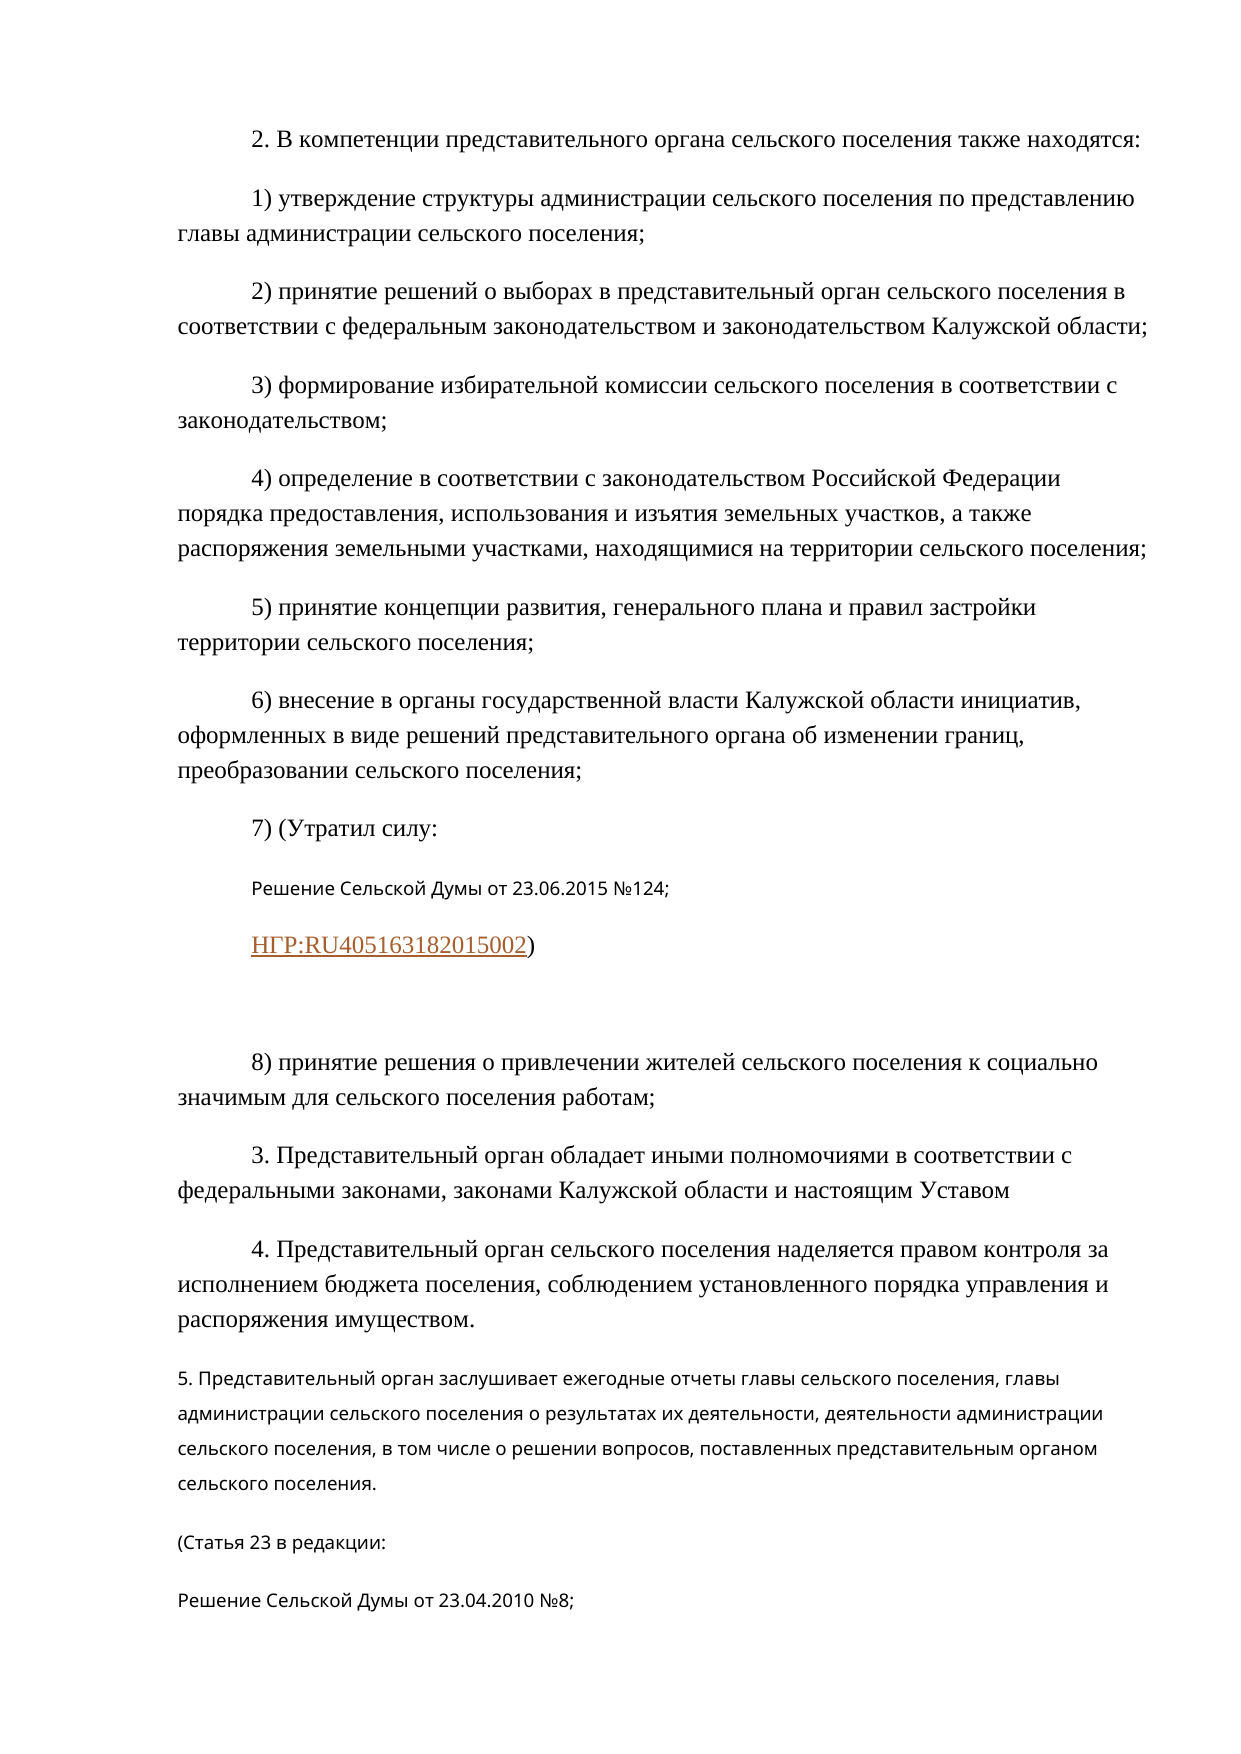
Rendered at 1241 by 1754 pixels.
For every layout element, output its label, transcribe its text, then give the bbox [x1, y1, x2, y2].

text НГР:RU405163182015002) [177, 924, 1152, 959]
text Решение Сельской Думы от 23.04.2010 №8; [177, 1578, 1152, 1613]
text 7) (Утратил силу: [177, 807, 1152, 842]
text 3) формирование избирательной комиссии сельского поселения в соответствии с законодательством; [177, 363, 1152, 433]
text 5. Представительный орган заслушивает ежегодные отчеты главы сельского поселения, главы администрации сельского поселения о результатах их деятельности, деятельности администрации сельского поселения, в том числе о решении вопросов, поставленных представительным органом сельского поселения. [177, 1356, 1152, 1496]
text 5) принятие концепции развития, генерального плана и правил застройки территории сельского поселения; [177, 585, 1152, 655]
text Решение Сельской Думы от 23.06.2015 №124; [177, 866, 1152, 901]
text 1) утверждение структуры администрации сельского поселения по представлению главы администрации сельского поселения; [177, 177, 1152, 247]
text 2) принятие решений о выборах в представительный орган сельского поселения в соответствии с федеральным законодательством и законодательством Калужской области; [177, 270, 1152, 340]
text 6) внесение в органы государственной власти Калужской области инициатив, оформленных в виде решений представительного органа об изменении границ, преобразовании сельского поселения; [177, 679, 1152, 784]
text 4) определение в соответствии с законодательством Российской Федерации порядка предоставления, использования и изъятия земельных участков, а также распоряжения земельными участками, находящимися на территории сельского поселения; [177, 457, 1152, 562]
text 3. Представительный орган обладает иными полномочиями в соответствии с федеральными законами, законами Калужской области и настоящим Уставом [177, 1134, 1152, 1204]
text (Статья 23 в редакции: [177, 1520, 1152, 1555]
text 4. Представительный орган сельского поселения наделяется правом контроля за исполнением бюджета поселения, соблюдением установленного порядка управления и распоряжения имуществом. [177, 1228, 1152, 1333]
text 8) принятие решения о привлечении жителей сельского поселения к социально значимым для сельского поселения работам; [177, 1041, 1152, 1111]
text 2. В компетенции представительного органа сельского поселения также находятся: [177, 118, 1152, 153]
